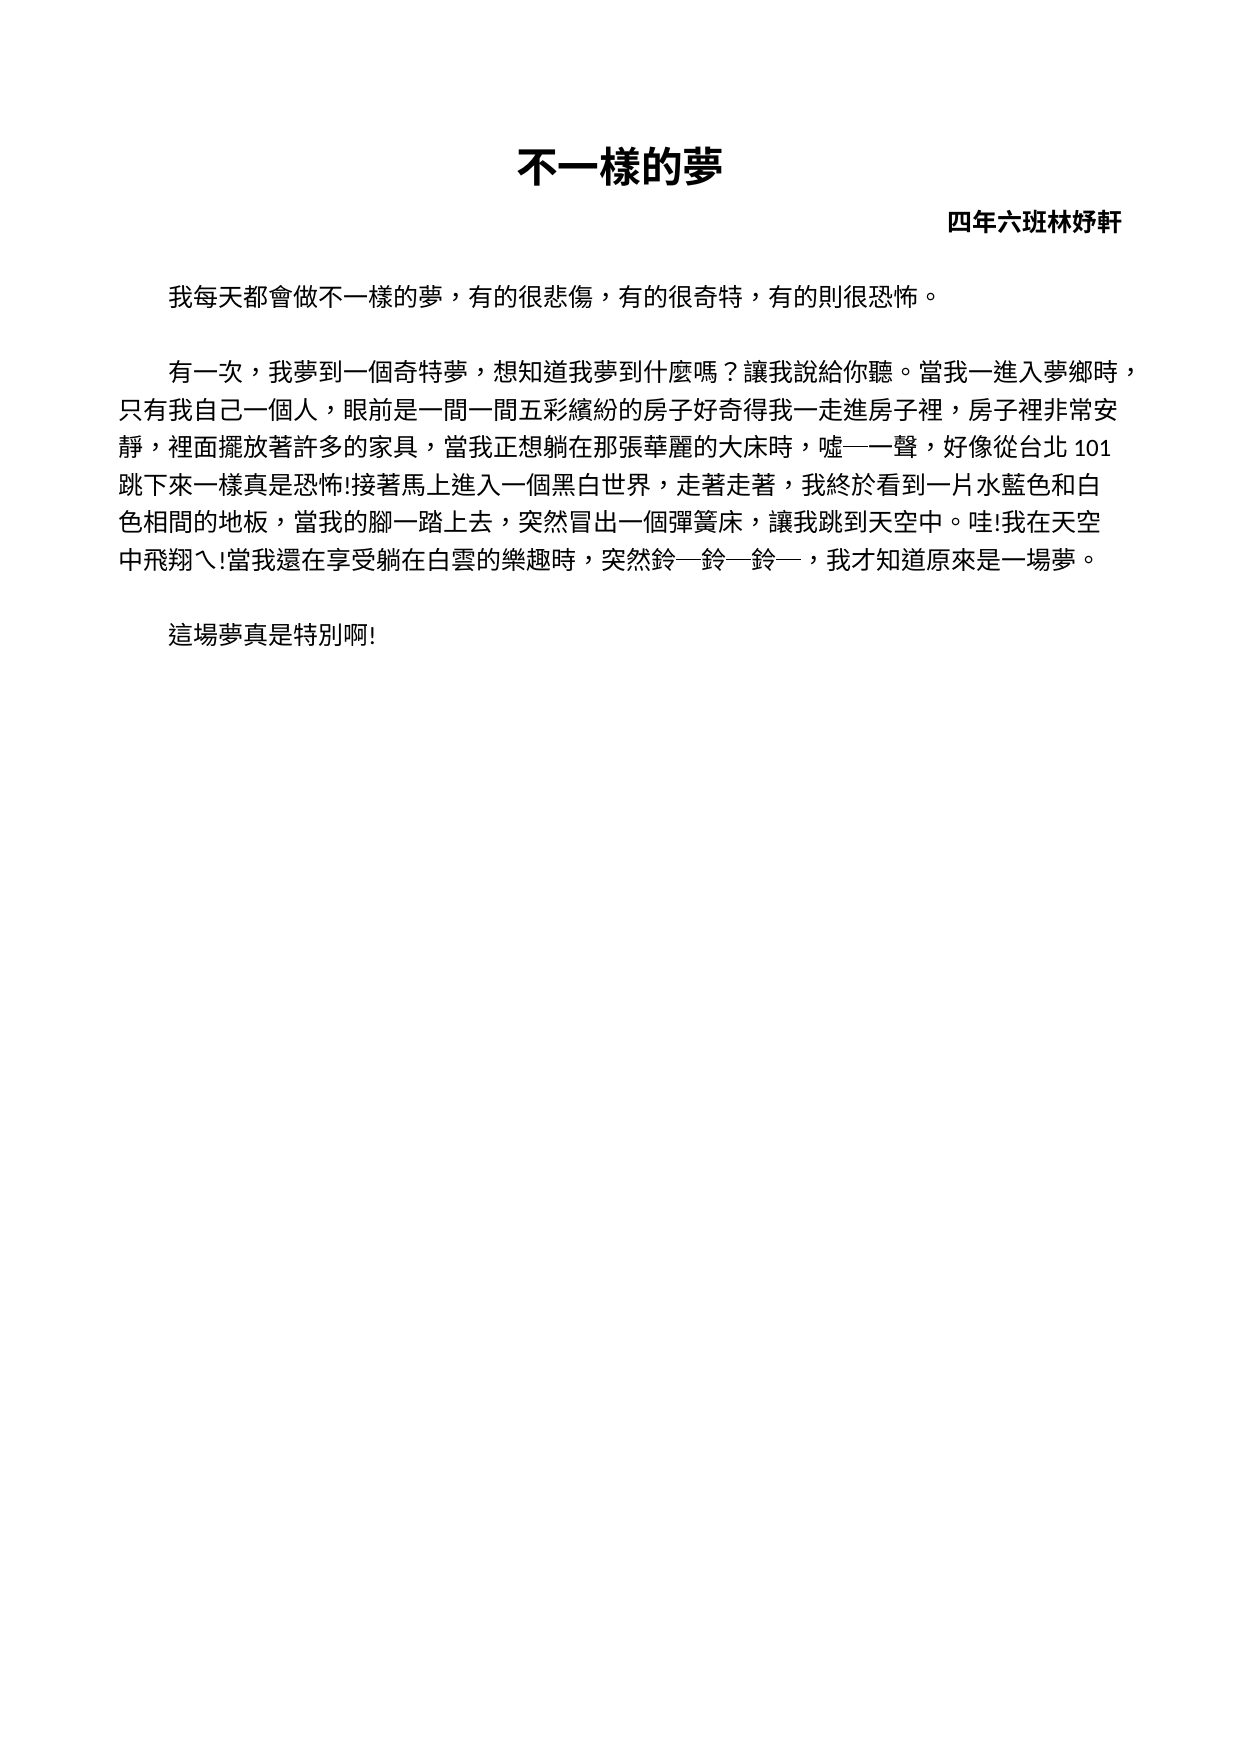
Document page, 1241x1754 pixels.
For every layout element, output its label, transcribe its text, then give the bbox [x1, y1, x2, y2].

text 四年六班林妤軒 [118, 202, 1122, 239]
text 我每天都會做不一樣的夢，有的很悲傷，有的很奇特，有的則很恐怖。 [118, 277, 1122, 314]
text 有一次，我夢到一個奇特夢，想知道我夢到什麼嗎？讓我說給你聽。當我一進入夢鄉時，只有我自己一個人，眼前是一間一間五彩繽紛的房子好奇得我一走進房子裡，房子裡非常安靜，裡面擺放著許多的家具，當我正想躺在那張華麗的大床時，噓─一聲，好像從台北101跳下來一樣真是恐怖!接著馬上進入一個黑白世界，走著走著，我終於看到一片水藍色和白色相間的地板，當我的腳一踏上去，突然冒出一個彈簧床，讓我跳到天空中。哇!我在天空中飛翔ㄟ!當我還在享受躺在白雲的樂趣時，突然鈴─鈴─鈴─，我才知道原來是一場夢。 [118, 352, 1122, 577]
text 這場夢真是特別啊! [118, 614, 1122, 652]
text 不一樣的夢 [118, 127, 1122, 202]
